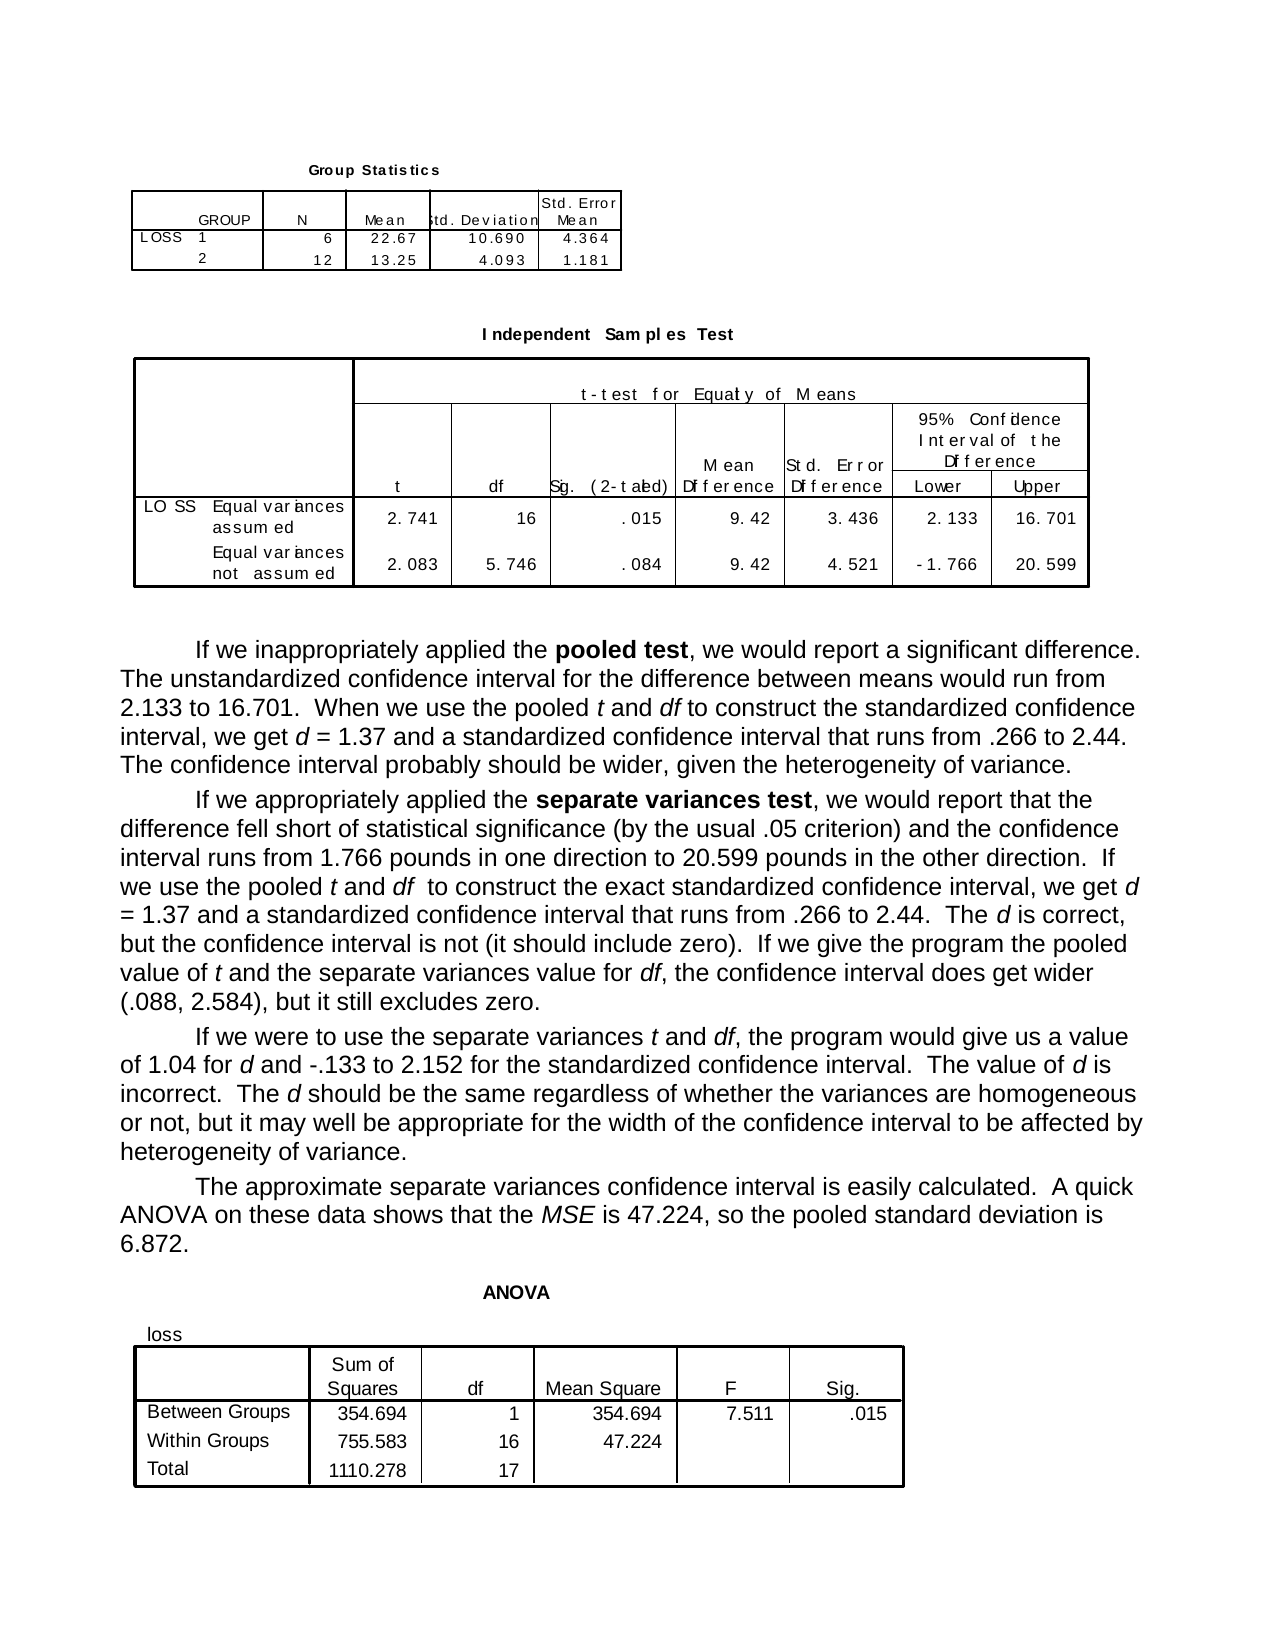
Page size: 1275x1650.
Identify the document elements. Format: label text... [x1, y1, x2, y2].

text If we appropriately applied the separate variances test, we would report that the difference fell short of statistical significance (by the usual .05 criterion) and the confidence interval runs from 1.766 pounds in one direction to 20.599 pounds in the other direction. If we use the pooled t and df to construct the exact standardized confidence interval, we get d = 1.37 and a standardized confidence interval that runs from .266 to 2.44. The d is correct, but the confidence interval is not (it should include zero). If we give the program the pooled value of t and the separate variances value for df, the confidence interval does get wider (.088, 2.584), but it still excludes zero. [120, 785, 1155, 1015]
text If we inappropriately applied the pooled test, we would report a significant difference. The unstandardized confidence interval for the difference between means would run from 2.133 to 16.701. When we use the pooled t and df to construct the standardized confidence interval, we get d = 1.37 and a standardized confidence interval that runs from .266 to 2.44. The confidence interval probably should be wider, given the heterogeneity of variance. [120, 635, 1155, 779]
text The approximate separate variances confidence interval is easily calculated. A quick ANOVA on these data shows that the MSE is 47.224, so the pooled standard deviation is 6.872. [120, 1172, 1155, 1258]
text If we were to use the separate variances t and df, the program would give us a value of 1.04 for d and -.133 to 2.152 for the standardized confidence interval. The value of d is incorrect. The d should be the same regardless of whether the variances are homogeneous or not, but it may well be appropriate for the width of the confidence interval to be affected by heterogeneity of variance. [120, 1022, 1155, 1165]
